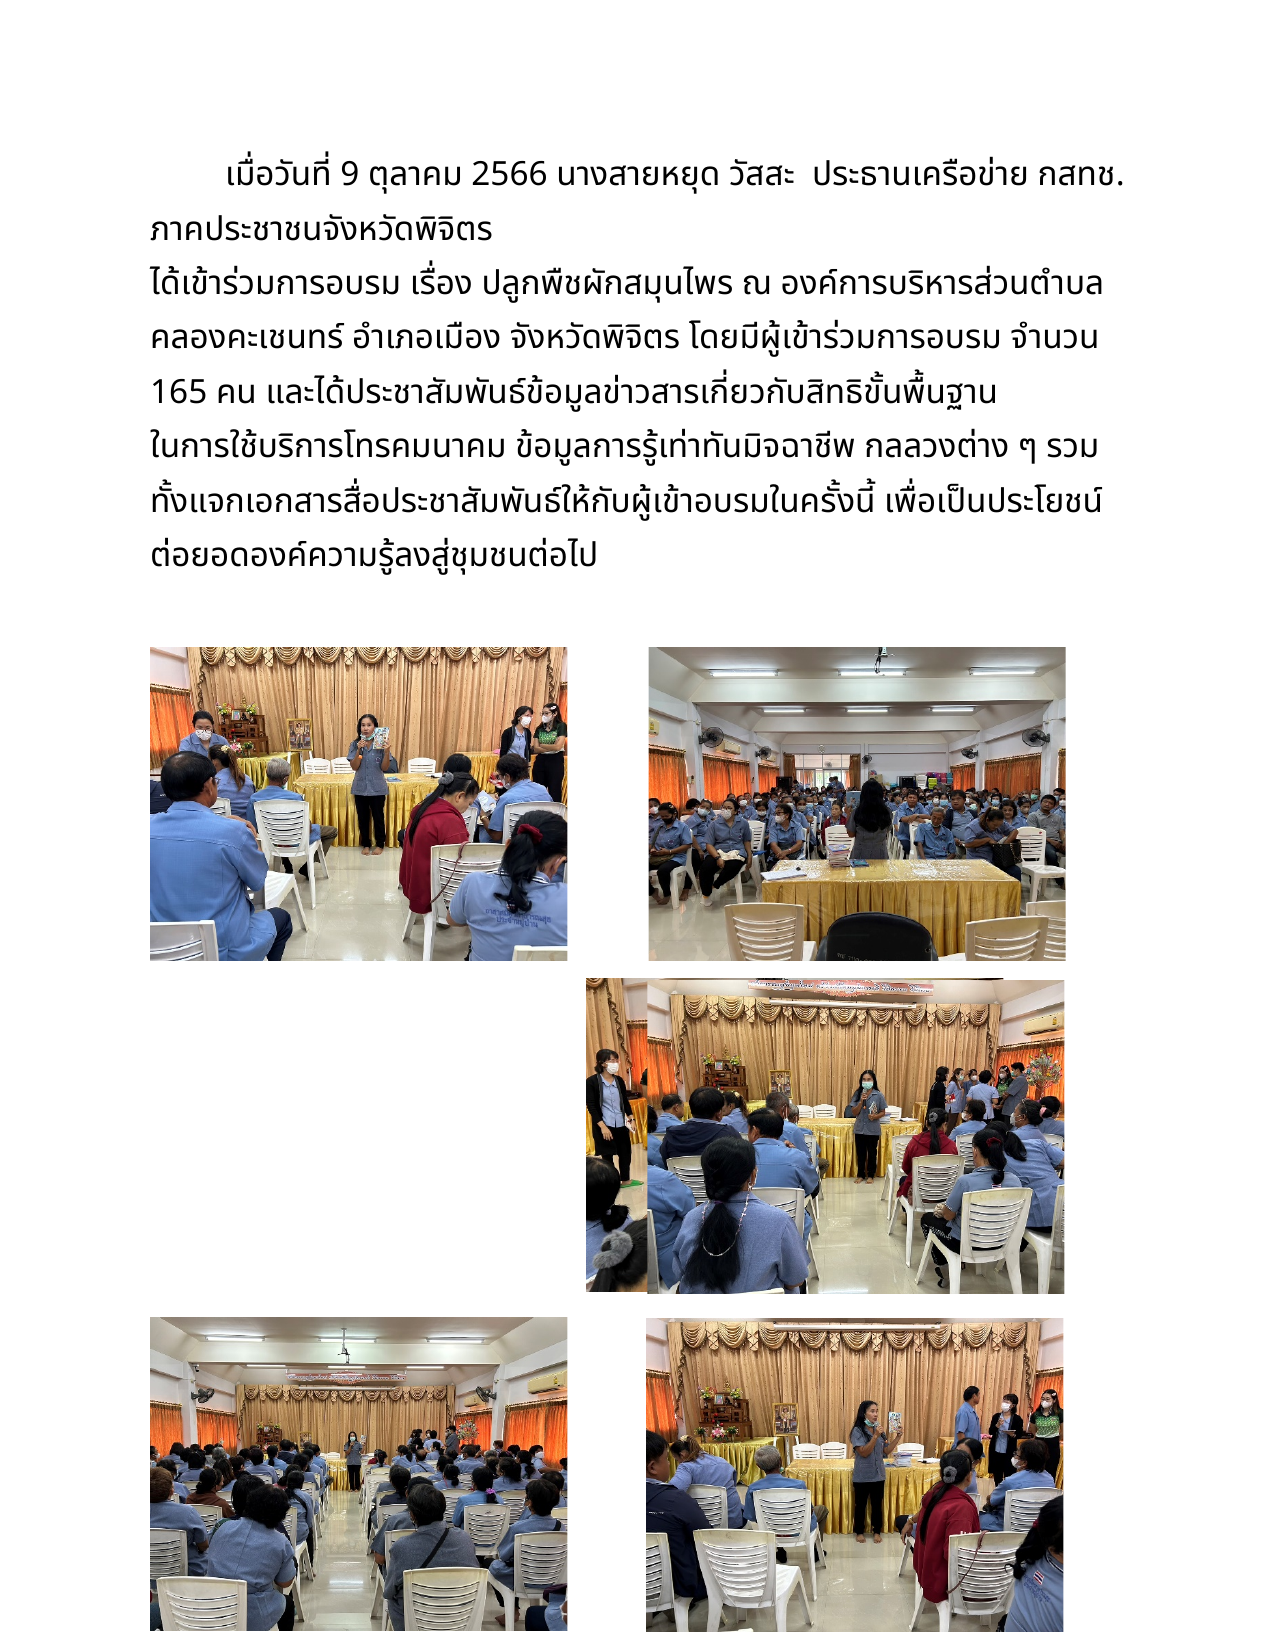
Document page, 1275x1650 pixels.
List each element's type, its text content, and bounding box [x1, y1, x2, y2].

text เมื่อวันที่ 9 ตุลาคม 2566 นางสายหยุด วัสสะ ประธานเครือข่าย กสทช. ภาคประชาชนจังหวัดพิจิตร ได้เข้าร่วมการอบรม เรื่อง ปลูกพืชผักสมุนไพร ณ องค์การบริหารส่วนตำบล คลองคะเชนทร์ อำเภอเมือง จังหวัดพิจิตร โดยมีผู้เข้าร่วมการอบรม จำนวน 165 คน และได้ประชาสัมพันธ์ข้อมูลข่าวสารเกี่ยวกับสิทธิขั้นพื้นฐาน ในการใช้บริการโทรคมนาคม ข้อมูลการรู้เท่าทันมิจฉาชีพ กลลวงต่าง ๆ รวมทั้งแจกเอกสารสื่อประชาสัมพันธ์ให้กับผู้เข้าอบรมในครั้งนี้ เพื่อเป็นประโยชน์ต่อยอดองค์ความรู้ลงสู่ชุมชนต่อไป [150, 150, 1125, 581]
picture [646, 1318, 1064, 1632]
picture [150, 647, 568, 961]
picture [150, 1317, 568, 1631]
picture [648, 647, 1066, 961]
picture [586, 978, 1065, 1294]
